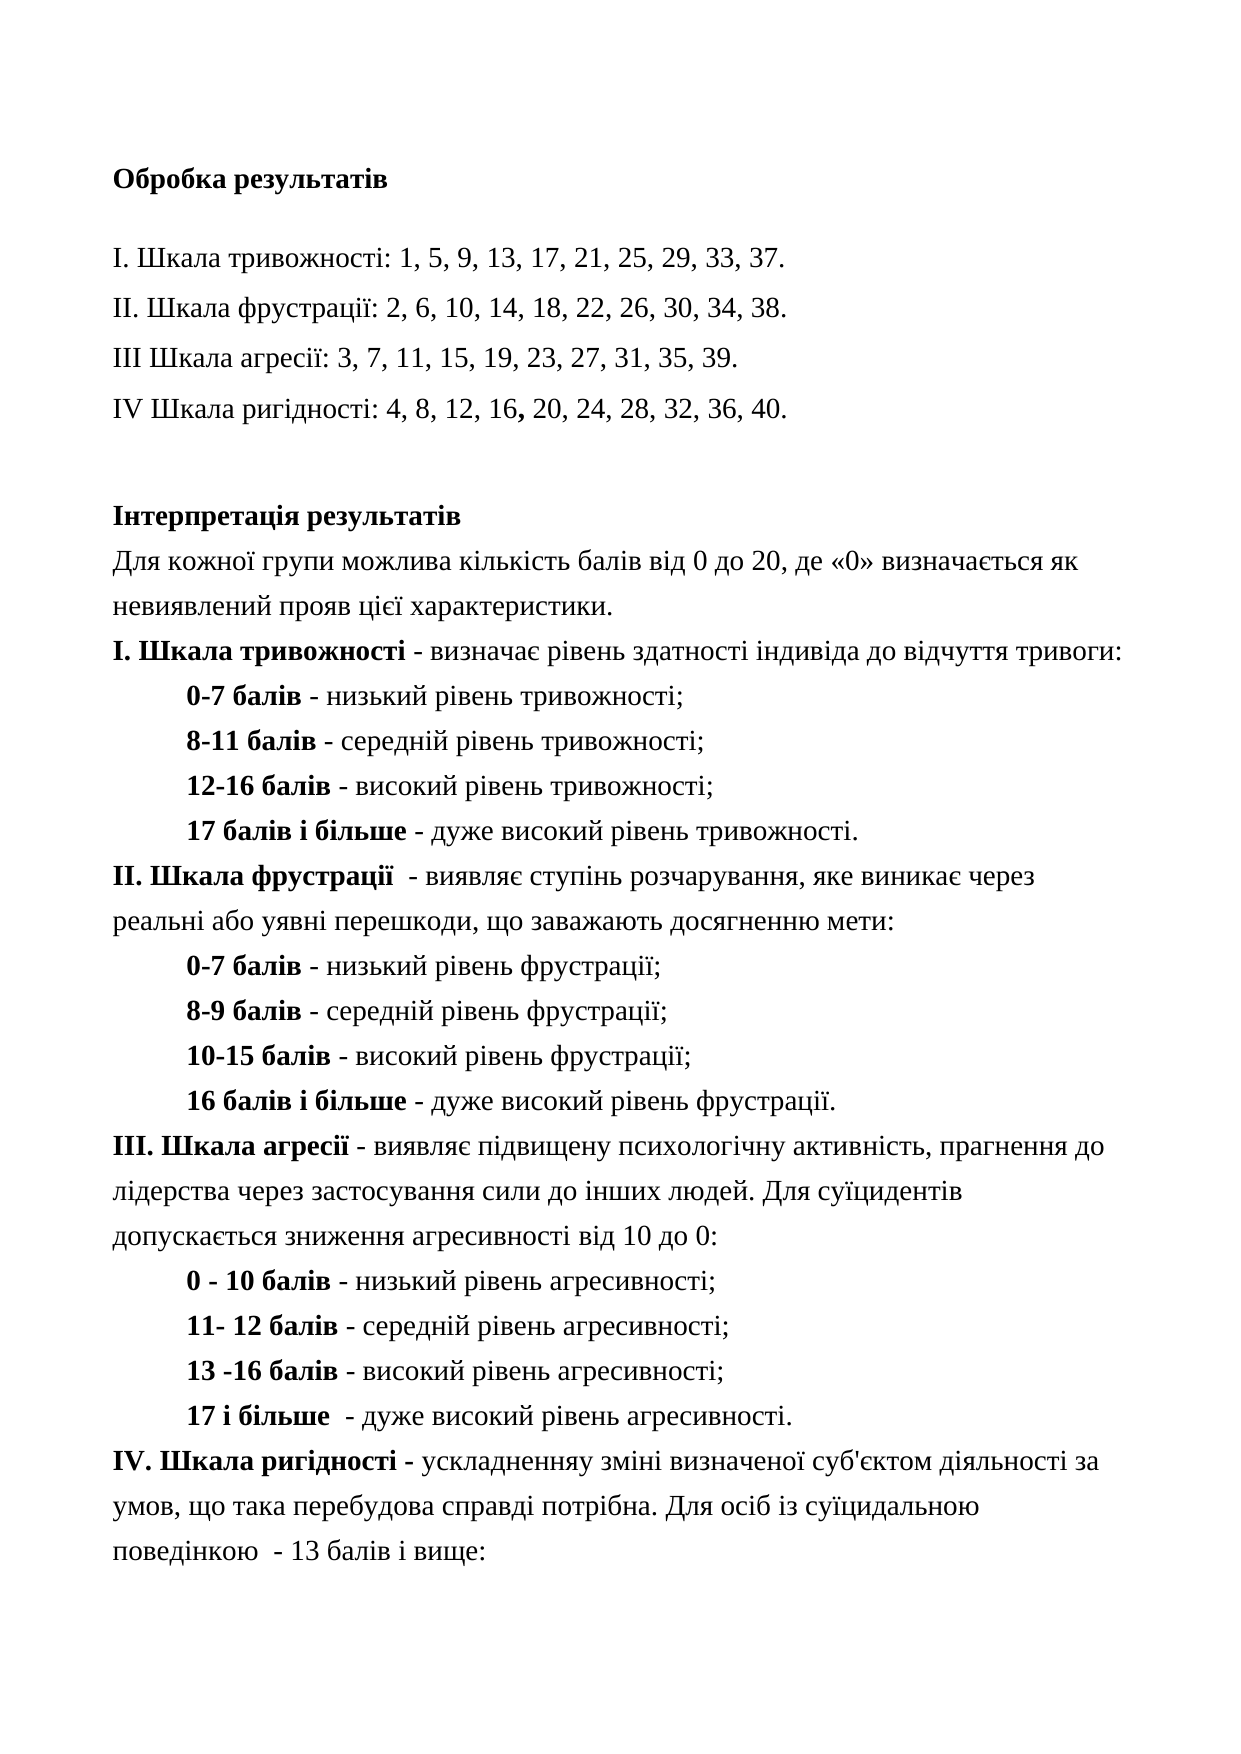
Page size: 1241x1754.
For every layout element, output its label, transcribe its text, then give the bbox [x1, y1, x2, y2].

text 13 -16 балів - високий рівень агресивності; [186, 1341, 1128, 1386]
text Обробка результатів [112, 150, 1128, 195]
text Інтерпретація результатів [112, 486, 1128, 531]
text II. Шкала фрустрації - виявляє ступінь розчарування, яке виникає через реальні або уявні перешкоди, що заважають досягненню мети: [112, 846, 1128, 936]
text 0-7 балів - низький рівень тривожності; [186, 666, 1128, 711]
text 0-7 балів - низький рівень фрустрації; [186, 936, 1128, 981]
text 12-16 балів - високий рівень тривожності; [186, 756, 1128, 801]
text 10-15 балів - високий рівень фрустрації; [186, 1026, 1128, 1071]
text I. Шкала тривожності: 1, 5, 9, 13, 17, 21, 25, 29, 33, 37. [112, 240, 1128, 273]
text 17 балів і більше - дуже високий рівень тривожності. [186, 801, 1128, 846]
text III. Шкала агресії - виявляє підвищену психологічну активність, прагнення до лідерства через застосування сили до інших людей. Для суїцидентів допускається зниження агресивності від 10 до 0: [112, 1116, 1128, 1251]
text 0 - 10 балів - низький рівень агресивності; [186, 1251, 1128, 1296]
text 8-9 балів - середній рівень фрустрації; [186, 981, 1128, 1026]
text І. Шкала тривожності - визначає рівень здатності індивіда до відчуття тривоги: [112, 621, 1128, 666]
text ІІІ Шкала агресії: 3, 7, 11, 15, 19, 23, 27, 31, 35, 39. [112, 341, 1128, 374]
text ІV Шкала ригідності: 4, 8, 12, 16, 20, 24, 28, 32, 36, 40. [112, 391, 1128, 424]
text 8-11 балів - середній рівень тривожності; [186, 711, 1128, 756]
text 11- 12 балів - середній рівень агресивності; [186, 1296, 1128, 1341]
text II. Шкала фрустрації: 2, 6, 10, 14, 18, 22, 26, 30, 34, 38. [112, 290, 1128, 324]
text IV. Шкала ригідності - ускладненняу зміні визначеної суб'єктом діяльності за умов, що така перебудова справді потрібна. Для осіб із суїцидальною поведінкою - 13 балів і вище: [112, 1431, 1128, 1566]
text 17 і більше - дуже високий рівень агресивності. [186, 1386, 1128, 1431]
text 16 балів і більше - дуже високий рівень фрустрації. [186, 1071, 1128, 1116]
text Для кожної групи можлива кількість балів від 0 до 20, де «0» визначається як невиявлений прояв цієї характеристики. [112, 531, 1128, 621]
